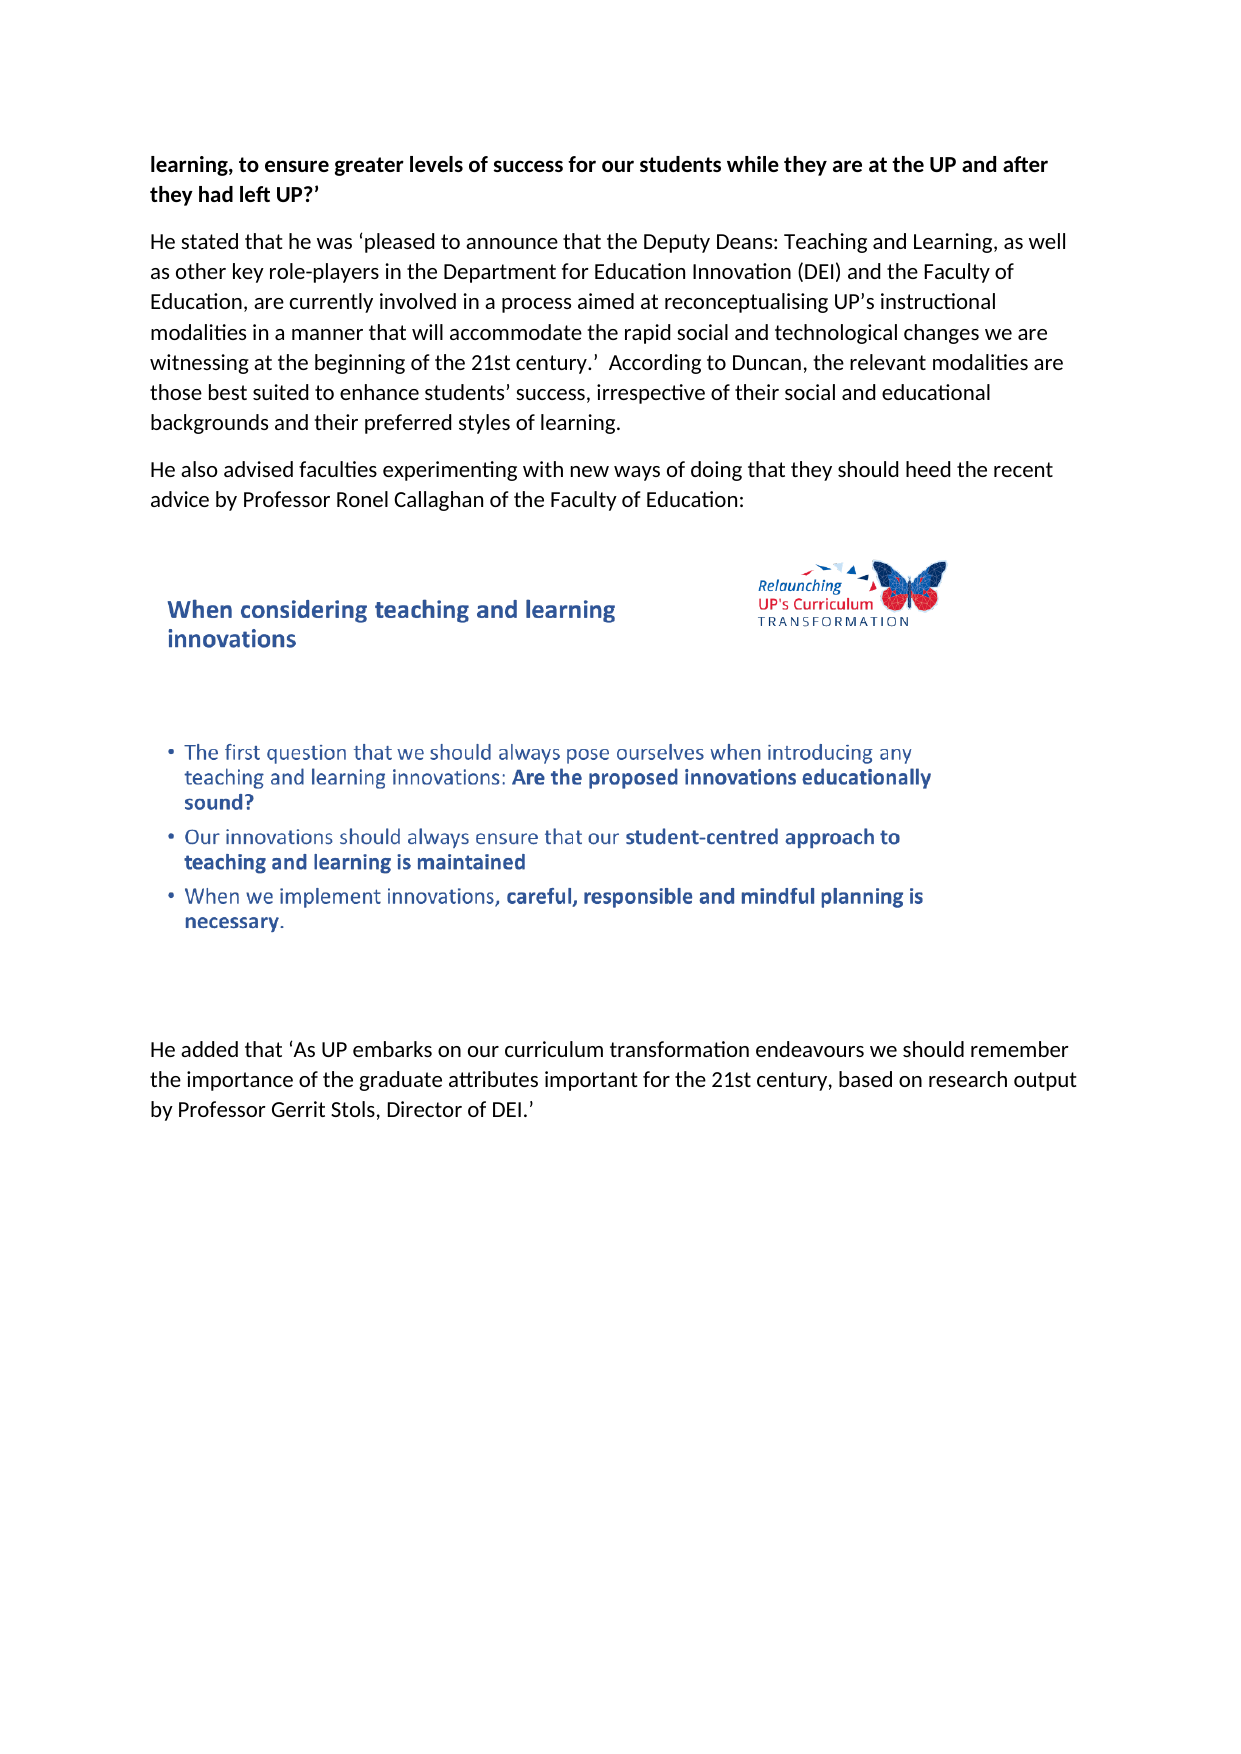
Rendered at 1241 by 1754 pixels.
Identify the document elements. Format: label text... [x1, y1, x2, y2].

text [150, 150, 1090, 208]
picture [150, 532, 980, 1017]
text He also advised faculties experimenting with new ways of doing that they should heed the recent advice by Professor Ronel Callaghan of the Faculty of Education: [150, 455, 1090, 513]
text He added that ‘As UP embarks on our curriculum transformation endeavours we should remember the importance of the graduate attributes important for the 21st century, based on research output by Professor Gerrit Stols, Director of DEI.’ [150, 1035, 1090, 1123]
text He stated that he was ‘pleased to announce that the Deputy Deans: Teaching and Learning, as well as other key role-players in the Department for Education Innovation (DEI) and the Faculty of Education, are currently involved in a process aimed at reconceptualising UP’s instructional modalities in a manner that will accommodate the rapid social and technological changes we are witnessing at the beginning of the 21st century.’ According to Duncan, the relevant modalities are those best suited to enhance students’ success, irrespective of their social and educational backgrounds and their preferred styles of learning. [150, 227, 1090, 436]
